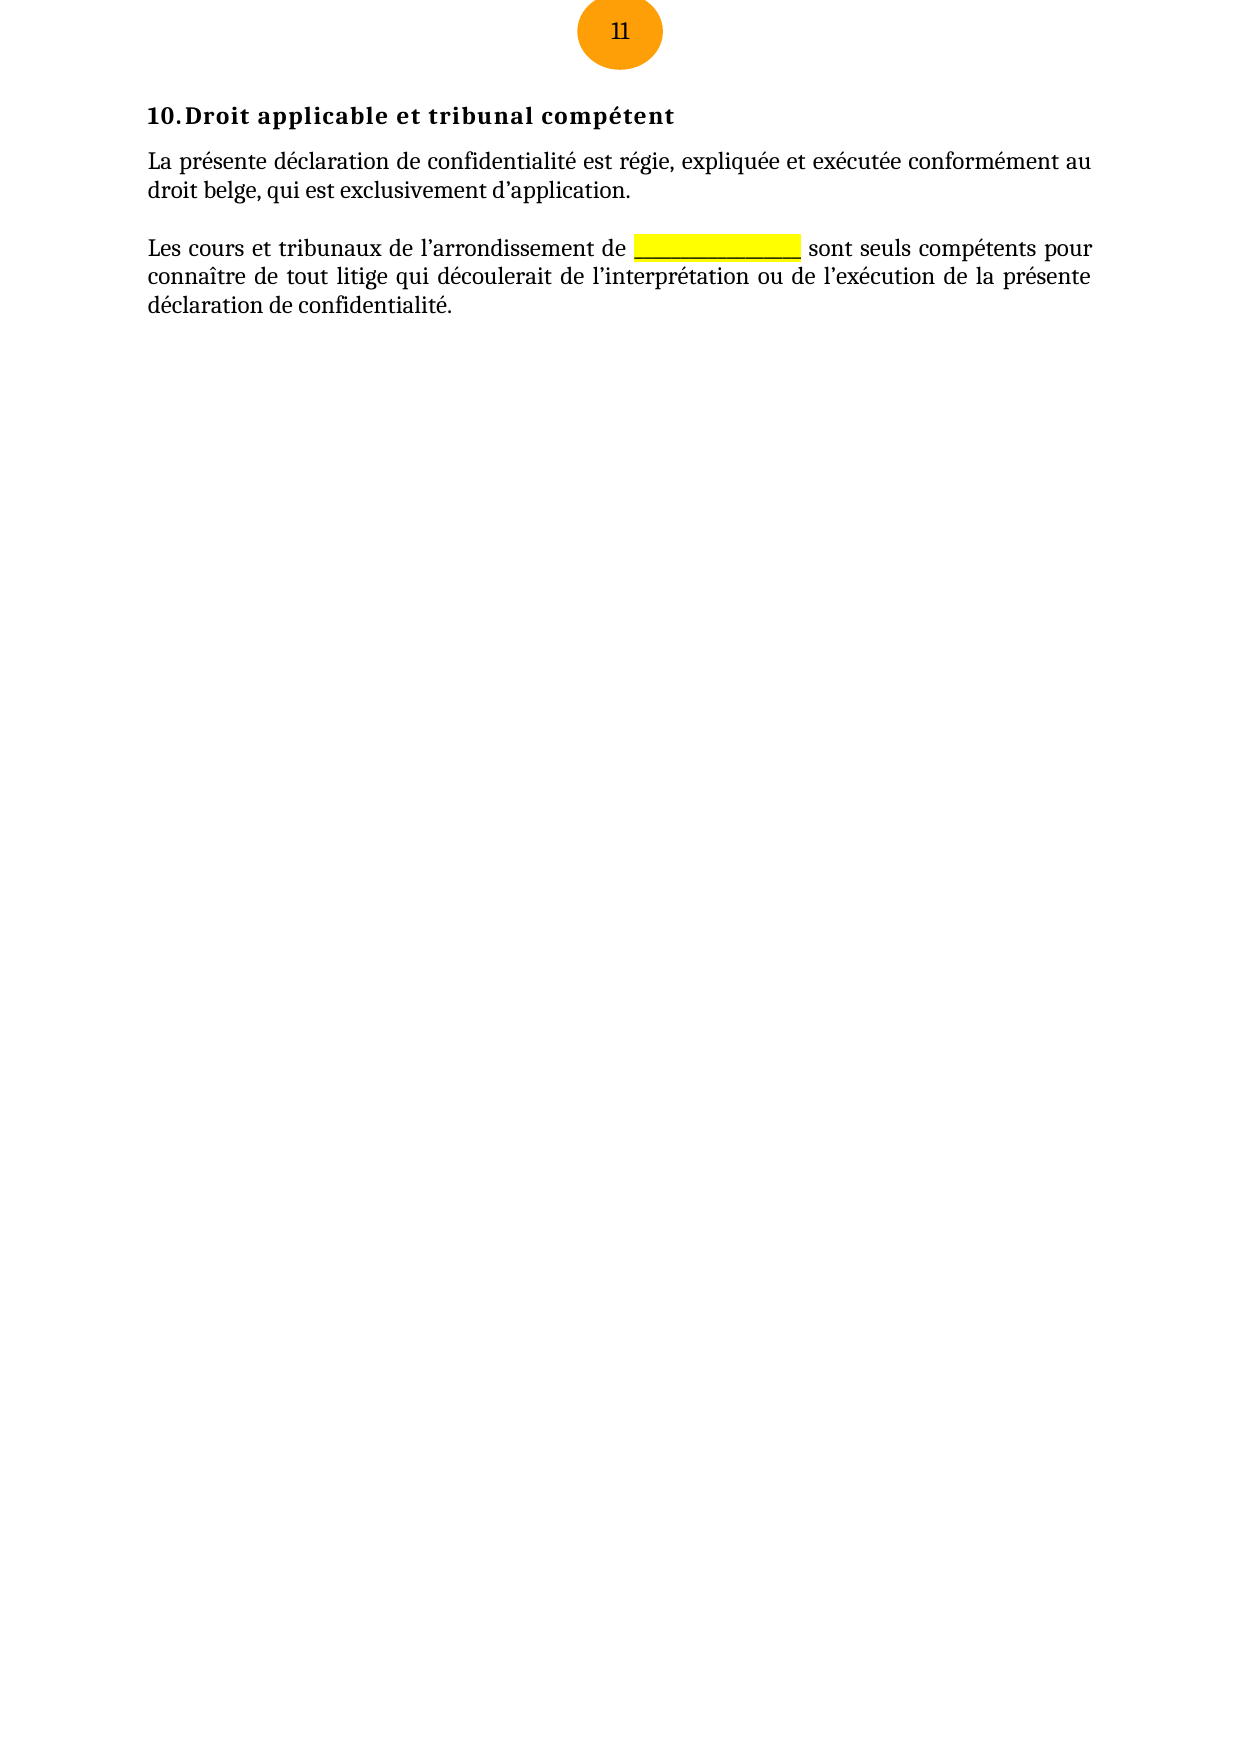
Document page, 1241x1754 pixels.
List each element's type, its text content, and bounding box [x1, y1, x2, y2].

subtitle Droit applicable et tribunal compétent [148, 102, 1093, 131]
text Les cours et tribunaux de l’arrondissement de __________________ sont seuls compétents pour connaître de tout litige qui découlerait de l’interprétation ou de l’exécution de la présente déclaration de confidentialité. [148, 233, 1093, 320]
text La présente déclaration de confidentialité est régie, expliquée et exécutée conformément au droit belge, qui est exclusivement d’application. [148, 147, 1093, 205]
